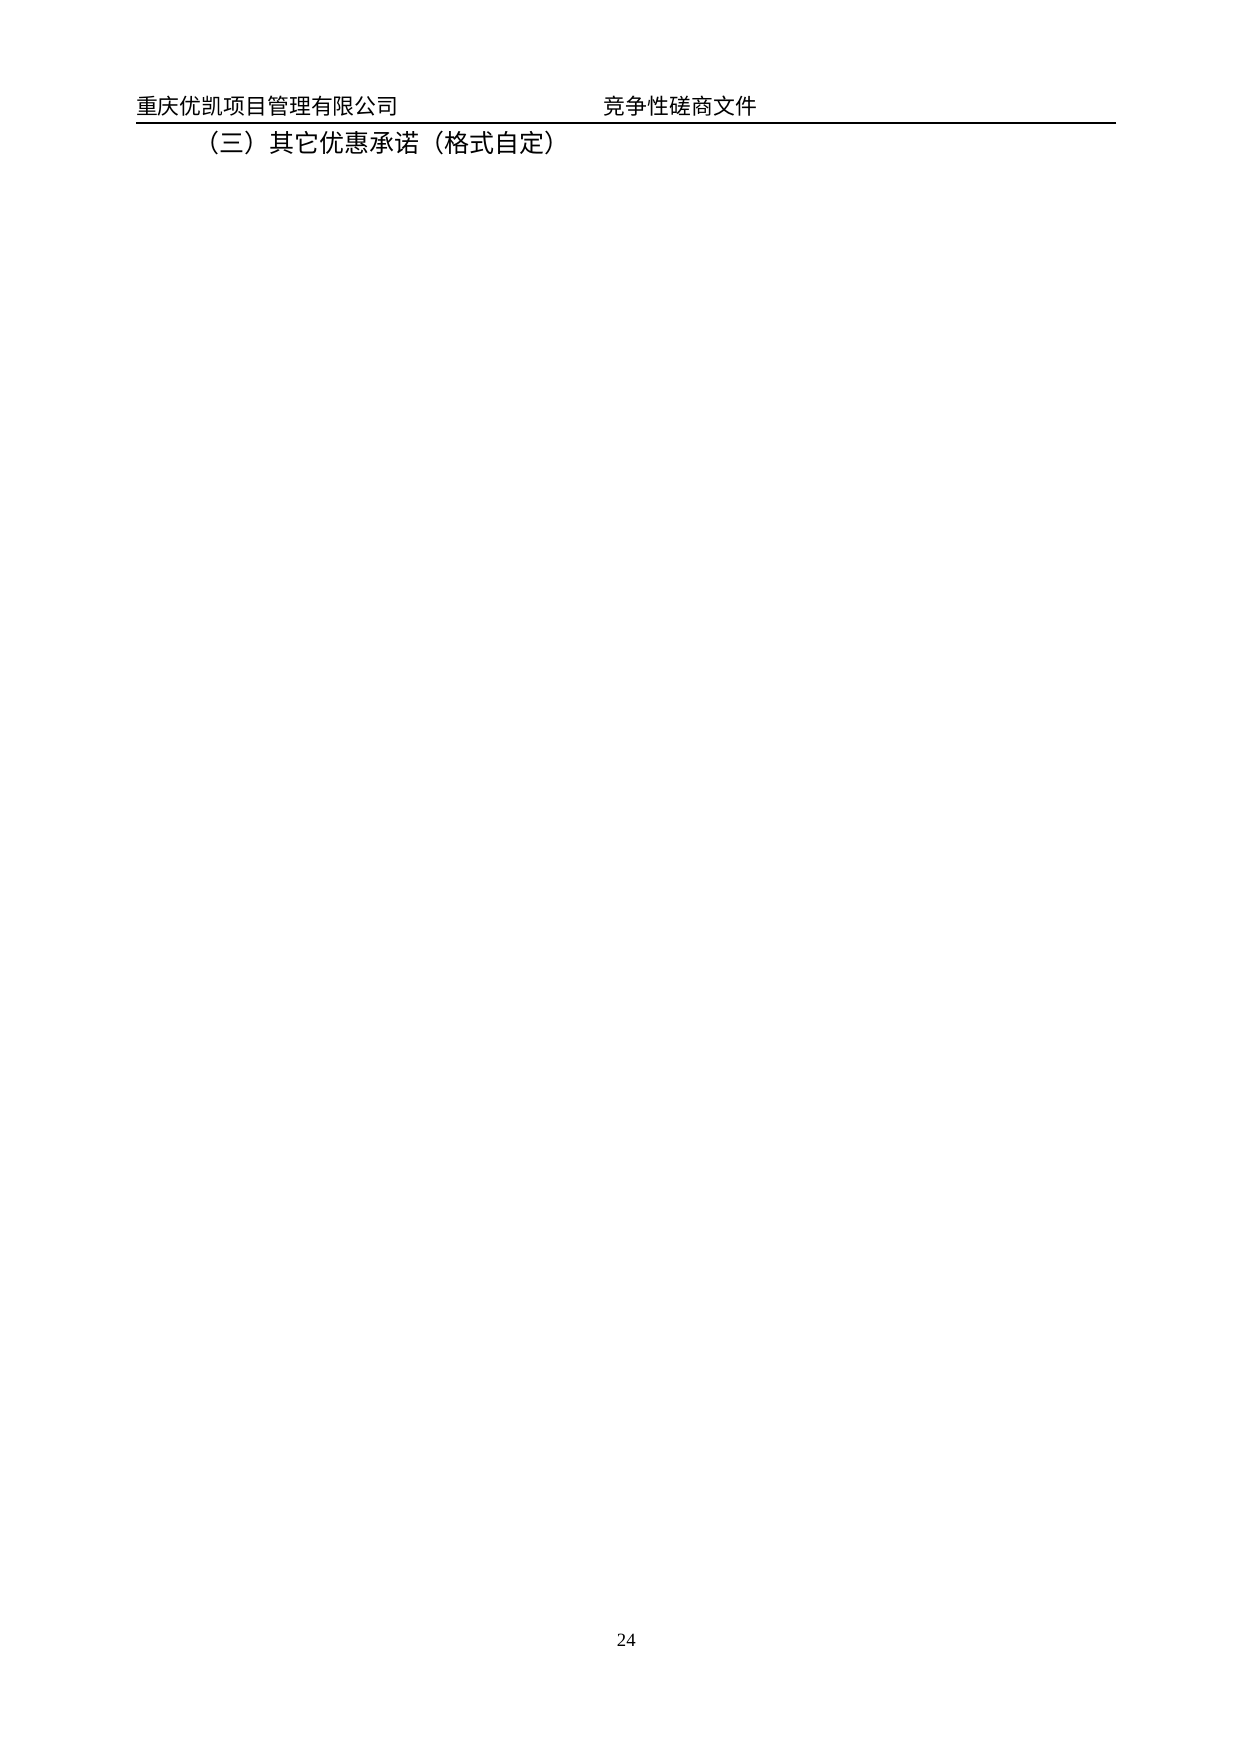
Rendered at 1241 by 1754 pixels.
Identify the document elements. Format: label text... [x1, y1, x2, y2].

text （三）其它优惠承诺（格式自定） [136, 124, 1116, 160]
